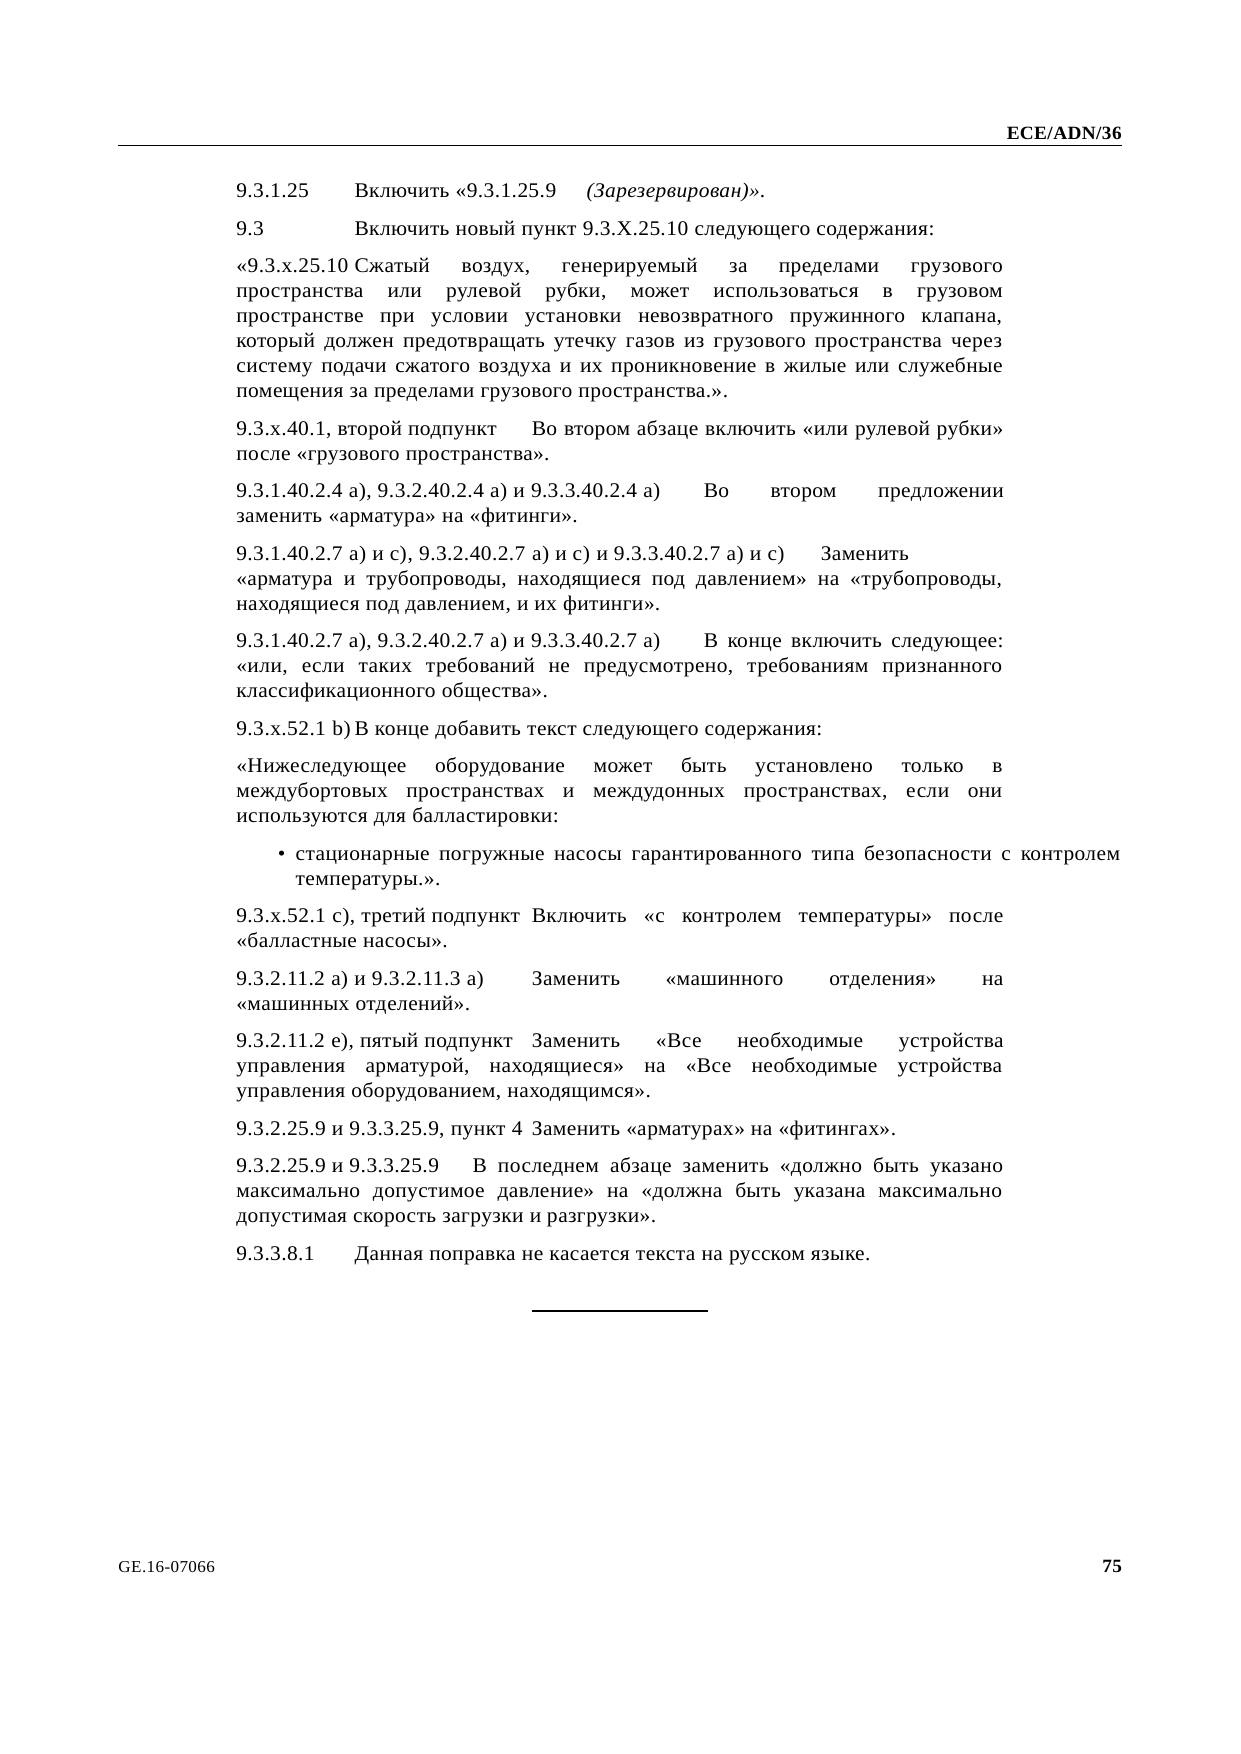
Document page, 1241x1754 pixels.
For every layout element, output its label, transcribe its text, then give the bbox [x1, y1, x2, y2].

text 9.3.1.40.2.4 a), 9.3.2.40.2.4 a) и 9.3.3.40.2.4 a) Во втором предложении заменить «арматура» на «фитинги». [236, 477, 1004, 527]
text 9.3.1.40.2.7 а), 9.3.2.40.2.7 а) и 9.3.3.40.2.7 а) В конце включить следующее: «или, если таких требований не предусмотрено, требованиям признанного классификационного общества». [236, 627, 1004, 702]
text 9.3.х.40.1, второй подпункт Во втором абзаце включить «или рулевой рубки» после «грузового пространства». [236, 415, 1004, 465]
text 9.3.2.25.9 и 9.3.3.25.9, пункт 4 Заменить «арматурах» на «фитингах». [236, 1115, 1004, 1140]
text «Нижеследующее оборудование может быть установлено только в междубортовых пространствах и междудонных пространствах, если они используются для балластировки: [236, 752, 1004, 827]
text 9.3.2.11.2 a) и 9.3.2.11.3 a) Заменить «машинного отделения» на «машинных отделений». [236, 965, 1004, 1015]
text 9.3.2.25.9 и 9.3.3.25.9 В последнем абзаце заменить «должно быть указано максимально допустимое давление» на «должна быть указана максимально допустимая скорость загрузки и разгрузки». [236, 1152, 1004, 1227]
text 9.3.1.25 Включить «9.3.1.25.9 (Зарезервирован)». [236, 177, 1004, 202]
text «9.3.x.25.10 Сжатый воздух, генерируемый за пределами грузового пространства или рулевой рубки, может использоваться в грузовом пространстве при условии установки невозвратного пружинного клапана, который должен предотвращать утечку газов из грузового пространства через систему подачи сжатого воздуха и их проникновение в жилые или служебные помещения за пределами грузового пространства.». [236, 252, 1004, 402]
text 9.3.3.8.1 Данная поправка не касается текста на русском языке. [236, 1240, 1004, 1265]
text 9.3.x.52.1 b) В конце добавить текст следующего содержания: [236, 715, 1004, 740]
text 9.3.2.11.2 e), пятый подпункт Заменить «Все необходимые устройства управления арматурой, находящиеся» на «Все необходимые устройства управления оборудованием, находящимся». [236, 1027, 1004, 1102]
text 9.3.x.52.1 c), третий подпункт Включить «с контролем температуры» после «балластные насосы». [236, 902, 1004, 952]
text стационарные погружные насосы гарантированного типа безопасности с контролем температуры.». [278, 840, 1122, 890]
text 9.3 Включить новый пункт 9.3.X.25.10 следующего содержания: [236, 215, 1004, 240]
text 9.3.1.40.2.7 a) и c), 9.3.2.40.2.7 a) и c) и 9.3.3.40.2.7 a) и c) Заменить «арматура и трубопроводы, находящиеся под давлением» на «трубопроводы, находящиеся под давлением, и их фитинги». [236, 540, 1004, 615]
